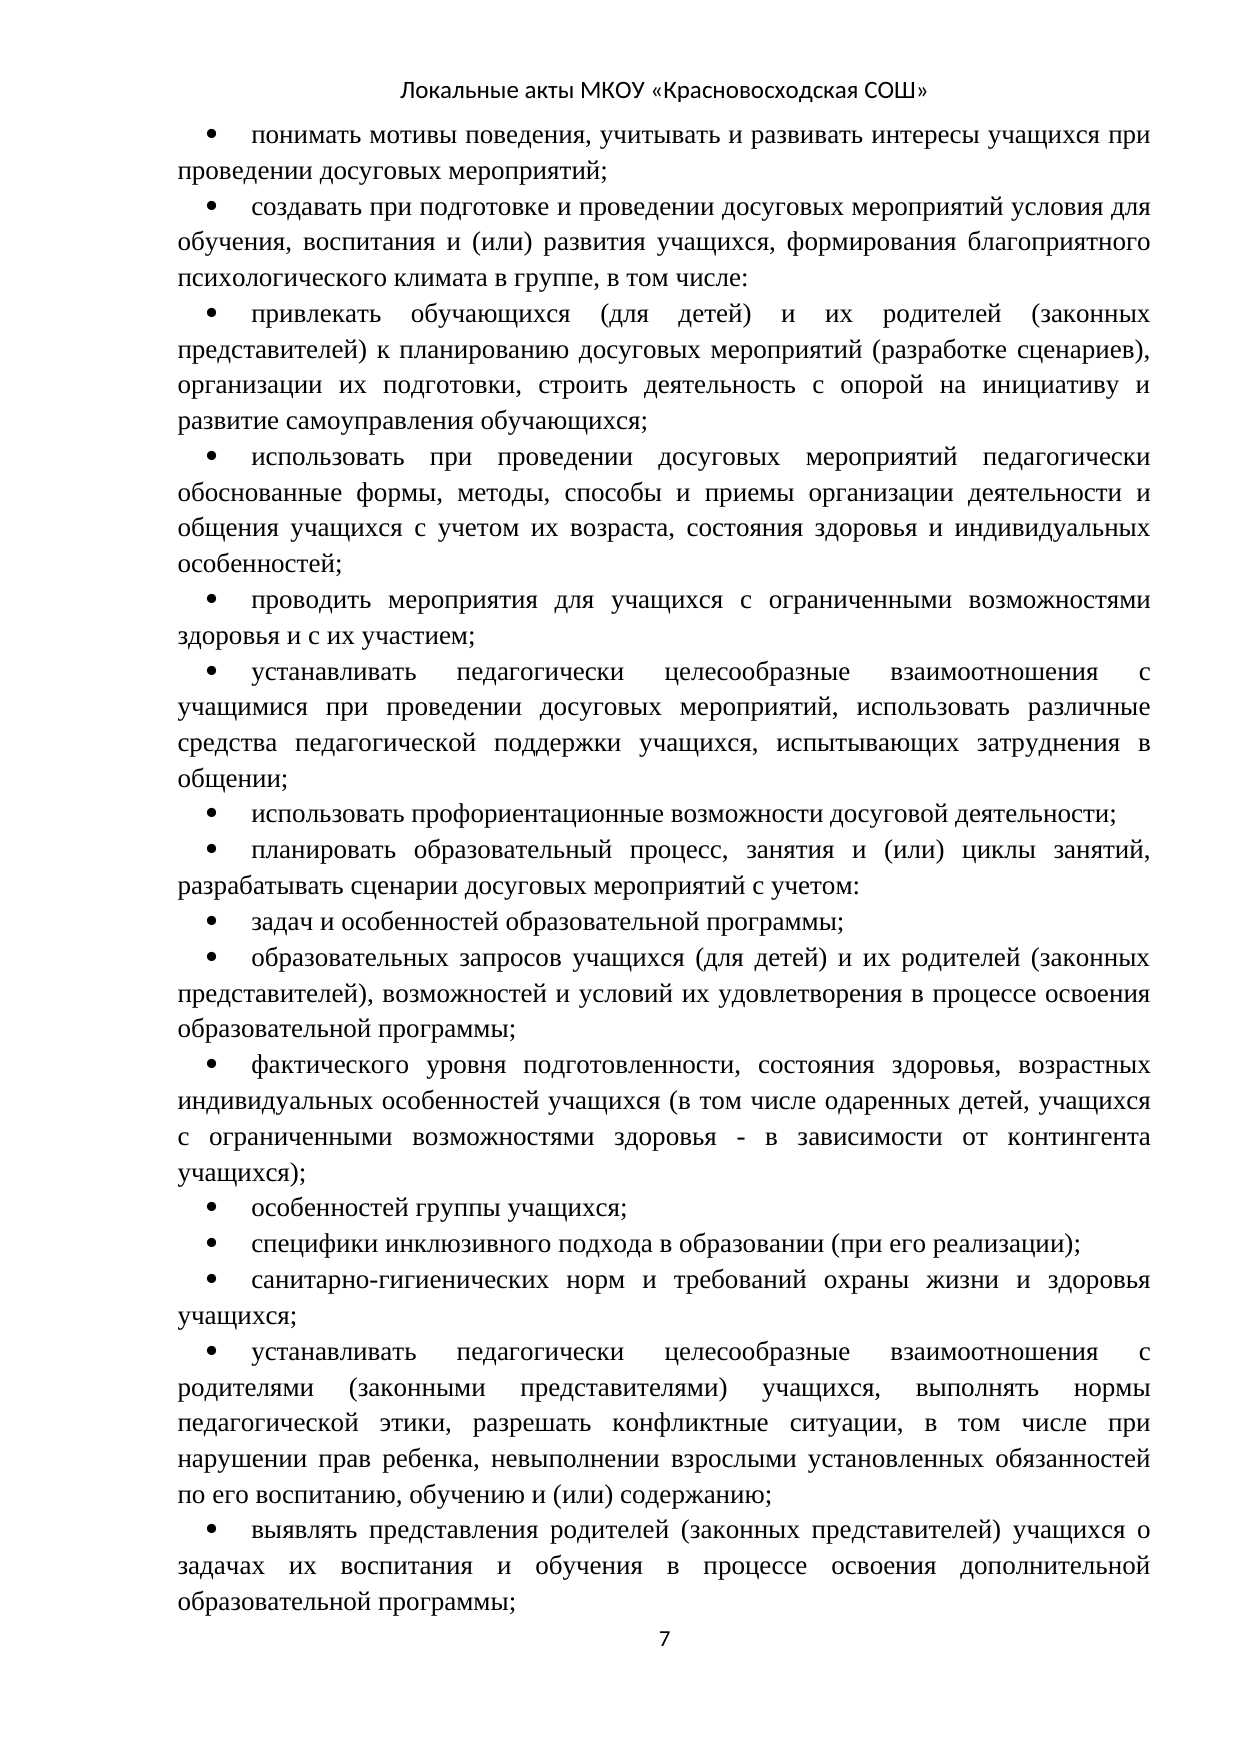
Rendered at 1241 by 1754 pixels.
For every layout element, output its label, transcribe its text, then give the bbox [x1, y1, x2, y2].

list использовать при проведении досуговых мероприятий педагогически обоснованные формы, методы, способы и приемы организации деятельности и общения учащихся с учетом их возраста, состояния здоровья и индивидуальных особенностей; [177, 440, 1152, 578]
list санитарно-гигиенических норм и требований охраны жизни и здоровья учащихся; [177, 1263, 1152, 1330]
list создавать при подготовке и проведении досуговых мероприятий условия для обучения, воспитания и (или) развития учащихся, формирования благоприятного психологического климата в группе, в том числе: [177, 190, 1152, 292]
list устанавливать педагогически целесообразные взаимоотношения с учащимися при проведении досуговых мероприятий, использовать различные средства педагогической поддержки учащихся, испытывающих затруднения в общении; [177, 654, 1152, 793]
list понимать мотивы поведения, учитывать и развивать интересы учащихся при проведении досуговых мероприятий; [177, 118, 1152, 185]
list фактического уровня подготовленности, состояния здоровья, возрастных индивидуальных особенностей учащихся (в том числе одаренных детей, учащихся с ограниченными возможностями здоровья - в зависимости от контингента учащихся); [177, 1048, 1152, 1187]
list планировать образовательный процесс, занятия и (или) циклы занятий, разрабатывать сценарии досуговых мероприятий с учетом: [177, 833, 1152, 901]
list выявлять представления родителей (законных представителей) учащихся о задачах их воспитания и обучения в процессе освоения дополнительной образовательной программы; [177, 1513, 1152, 1616]
list устанавливать педагогически целесообразные взаимоотношения с родителями (законными представителями) учащихся, выполнять нормы педагогической этики, разрешать конфликтные ситуации, в том числе при нарушении прав ребенка, невыполнении взрослыми установленных обязанностей по его воспитанию, обучению и (или) содержанию; [177, 1335, 1152, 1509]
list использовать профориентационные возможности досуговой деятельности; [177, 798, 1152, 829]
list особенностей группы учащихся; [177, 1191, 1152, 1223]
list специфики инклюзивного подхода в образовании (при его реализации); [177, 1227, 1152, 1258]
list проводить мероприятия для учащихся с ограниченными возможностями здоровья и с их участием; [177, 583, 1152, 650]
list образовательных запросов учащихся (для детей) и их родителей (законных представителей), возможностей и условий их удовлетворения в процессе освоения образовательной программы; [177, 941, 1152, 1044]
list задач и особенностей образовательной программы; [177, 905, 1152, 936]
list привлекать обучающихся (для детей) и их родителей (законных представителей) к планированию досуговых мероприятий (разработке сценариев), организации их подготовки, строить деятельность с опорой на инициативу и развитие самоуправления обучающихся; [177, 297, 1152, 435]
